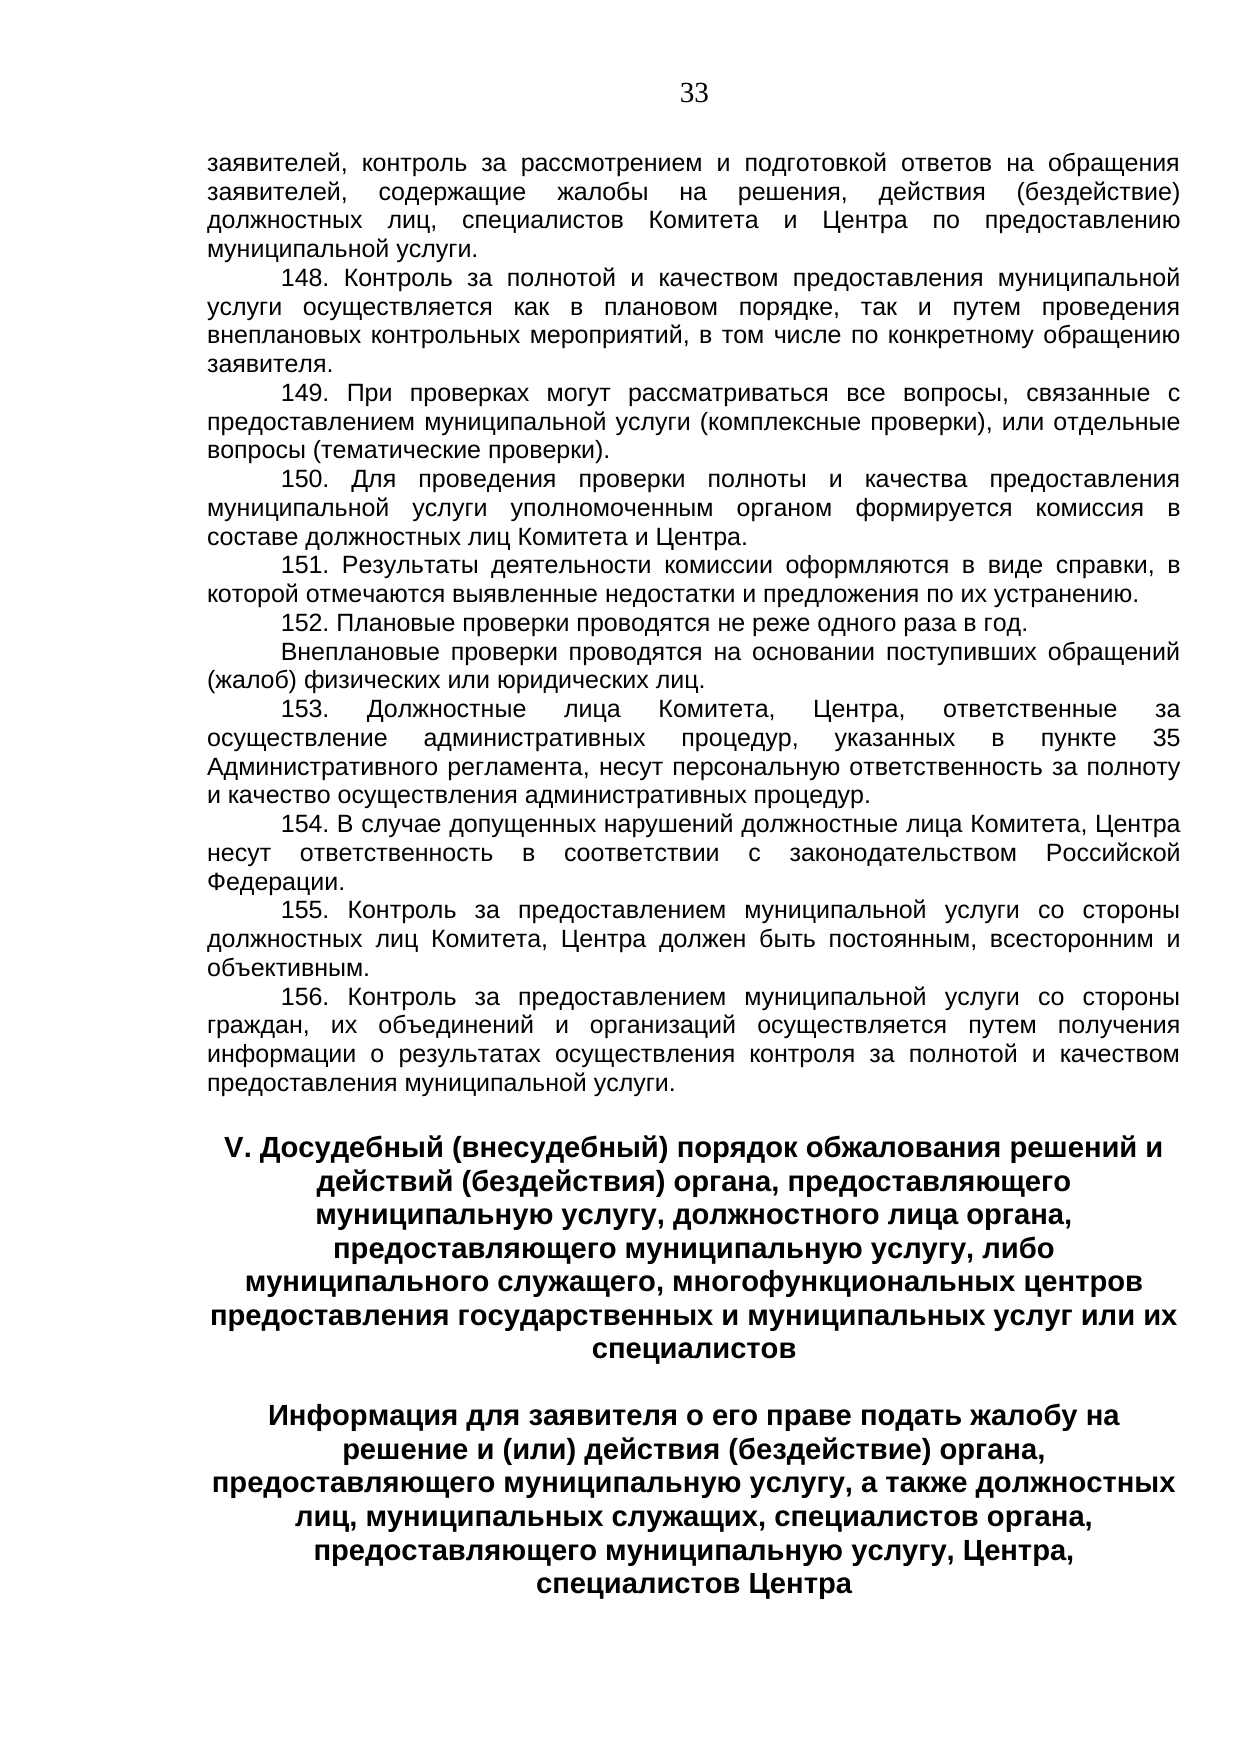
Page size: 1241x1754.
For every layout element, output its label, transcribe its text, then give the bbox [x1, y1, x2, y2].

text 151. Результаты деятельности комиссии оформляются в виде справки, в которой отмечаются выявленные недостатки и предложения по их устранению. [207, 550, 1181, 608]
text 149. При проверках могут рассматриваться все вопросы, связанные с предоставлением муниципальной услуги (комплексные проверки), или отдельные вопросы (тематические проверки). [207, 378, 1181, 464]
text V. Досудебный (внесудебный) порядок обжалования решений и действий (бездействия) органа, предоставляющего муниципальную услугу, должностного лица органа, предоставляющего муниципальную услугу, либо муниципального служащего, многофункциональных центров предоставления государственных и муниципальных услуг или их специалистов [207, 1130, 1181, 1365]
text 150. Для проведения проверки полноты и качества предоставления муниципальной услуги уполномоченным органом формируется комиссия в составе должностных лиц Комитета и Центра. [207, 464, 1181, 550]
text 155. Контроль за предоставлением муниципальной услуги со стороны должностных лиц Комитета, Центра должен быть постоянным, всесторонним и объективным. [207, 895, 1181, 981]
text Внеплановые проверки проводятся на основании поступивших обращений (жалоб) физических или юридических лиц. [207, 636, 1181, 694]
text 153. Должностные лица Комитета, Центра, ответственные за осуществление административных процедур, указанных в пункте 35 Административного регламента, несут персональную ответственность за полноту и качество осуществления административных процедур. [207, 694, 1181, 809]
text 156. Контроль за предоставлением муниципальной услуги со стороны граждан, их объединений и организаций осуществляется путем получения информации о результатах осуществления контроля за полнотой и качеством предоставления муниципальной услуги. [207, 981, 1181, 1096]
text 152. Плановые проверки проводятся не реже одного раза в год. [207, 608, 1181, 636]
text 154. В случае допущенных нарушений должностные лица Комитета, Центра несут ответственность в соответствии с законодательством Российской Федерации. [207, 809, 1181, 895]
text 148. Контроль за полнотой и качеством предоставления муниципальной услуги осуществляется как в плановом порядке, так и путем проведения внеплановых контрольных мероприятий, в том числе по конкретному обращению заявителя. [207, 263, 1181, 378]
text Информация для заявителя о его праве подать жалобу на решение и (или) действия (бездействие) органа, предоставляющего муниципальную услугу, а также должностных лиц, муниципальных служащих, специалистов органа, предоставляющего муниципальную услугу, Центра, специалистов Центра [207, 1398, 1181, 1599]
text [207, 148, 1181, 263]
